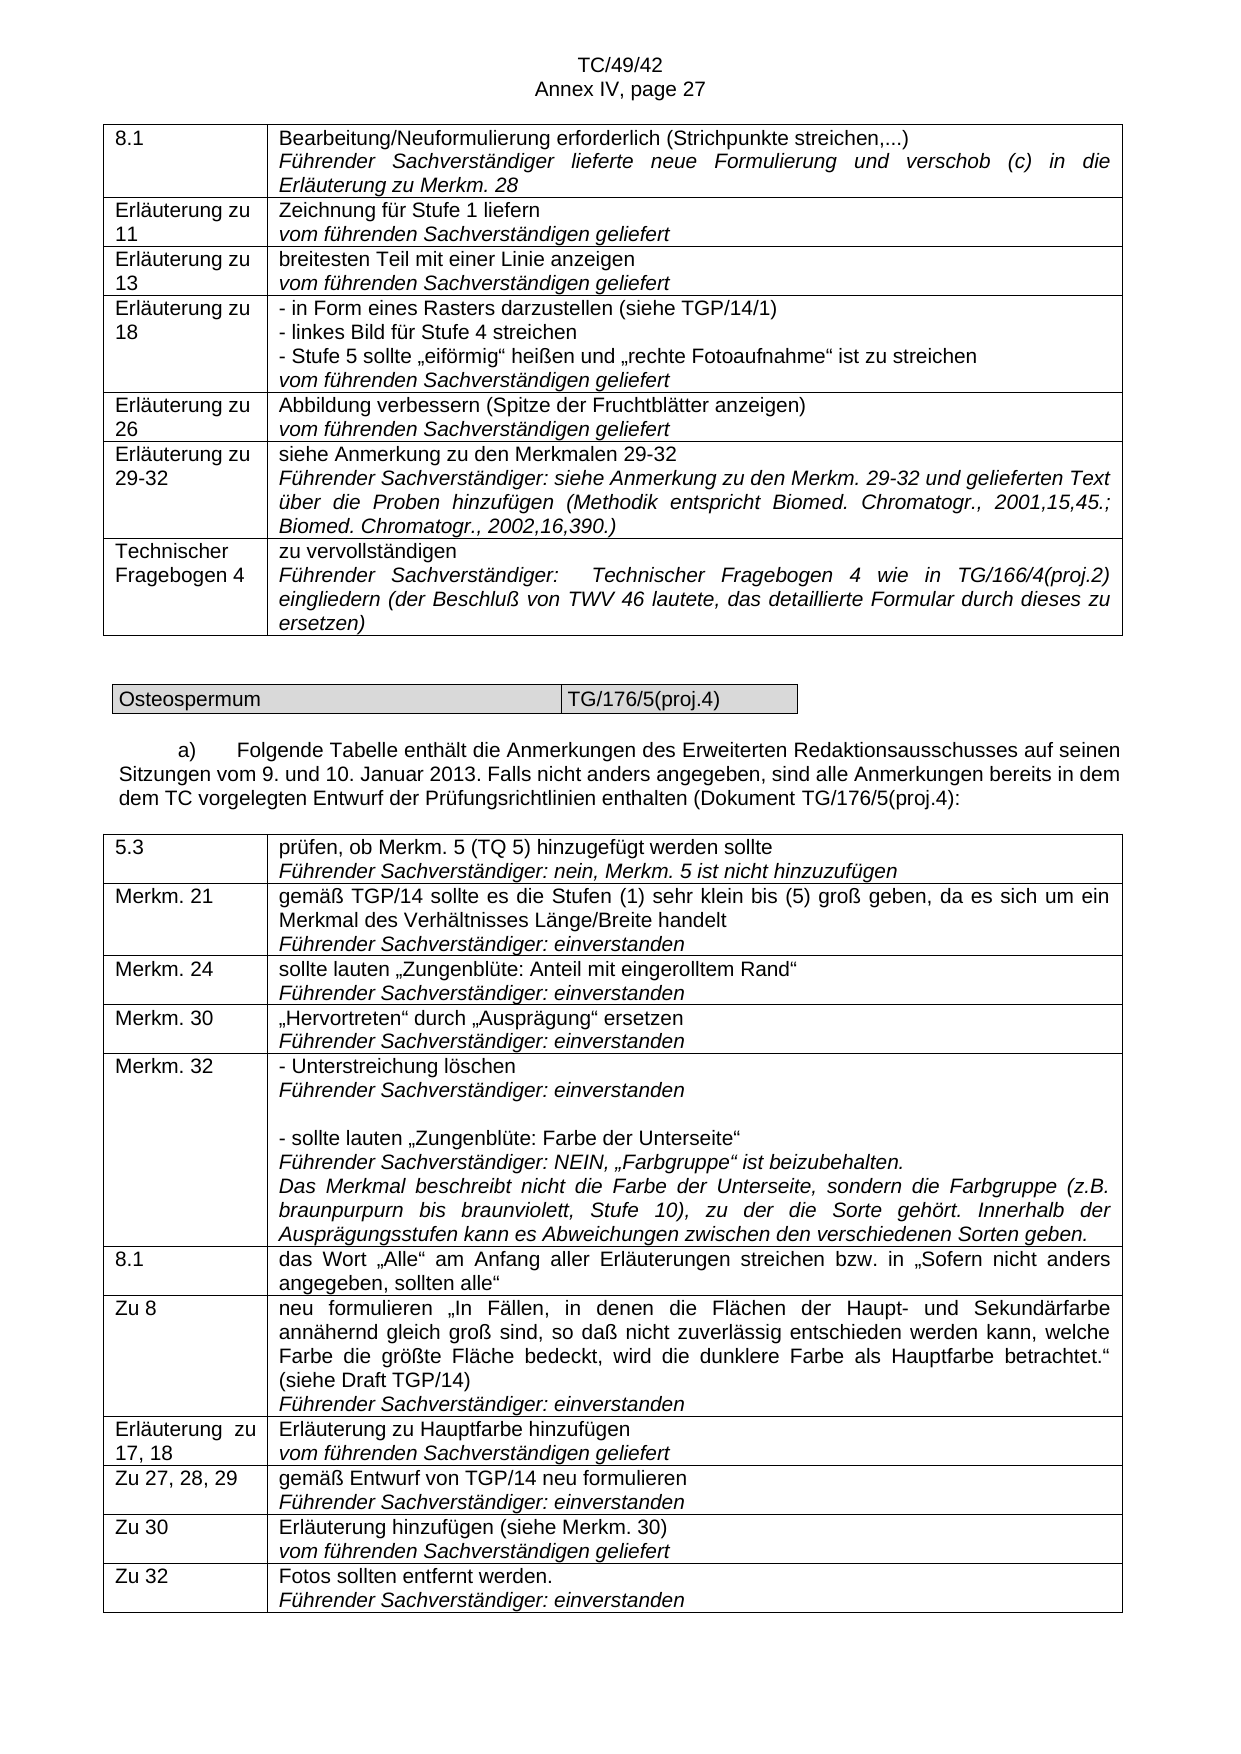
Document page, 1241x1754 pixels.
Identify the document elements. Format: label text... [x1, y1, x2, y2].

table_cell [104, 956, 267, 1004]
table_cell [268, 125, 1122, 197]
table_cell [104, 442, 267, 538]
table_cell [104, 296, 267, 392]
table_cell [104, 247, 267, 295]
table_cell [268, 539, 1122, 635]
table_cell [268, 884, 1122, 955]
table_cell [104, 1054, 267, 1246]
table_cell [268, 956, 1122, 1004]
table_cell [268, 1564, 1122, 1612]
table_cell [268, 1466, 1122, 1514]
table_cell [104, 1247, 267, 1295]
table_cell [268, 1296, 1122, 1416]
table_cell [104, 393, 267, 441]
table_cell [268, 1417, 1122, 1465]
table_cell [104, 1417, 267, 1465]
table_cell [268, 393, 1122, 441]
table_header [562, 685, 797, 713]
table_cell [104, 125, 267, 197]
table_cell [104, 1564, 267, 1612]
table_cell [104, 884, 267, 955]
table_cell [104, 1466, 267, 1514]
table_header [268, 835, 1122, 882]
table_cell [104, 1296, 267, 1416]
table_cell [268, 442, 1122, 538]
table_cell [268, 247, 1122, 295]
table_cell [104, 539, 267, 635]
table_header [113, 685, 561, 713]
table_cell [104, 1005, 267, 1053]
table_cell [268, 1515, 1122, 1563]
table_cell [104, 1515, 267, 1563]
text a) Folgende Tabelle enthält die Anmerkungen des Erweiterten Redaktionsausschusses auf seinen Sitzungen vom 9. und 10. Januar 2013. Falls nicht anders angegeben, sind alle Anmerkungen bereits in dem dem TC vorgelegten Entwurf der Prüfungsrichtlinien enthalten (Dokument TG/176/5(proj.4): [118, 738, 1122, 809]
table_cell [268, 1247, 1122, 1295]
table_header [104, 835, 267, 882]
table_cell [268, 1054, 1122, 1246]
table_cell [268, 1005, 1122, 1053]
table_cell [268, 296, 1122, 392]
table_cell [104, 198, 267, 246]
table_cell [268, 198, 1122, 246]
